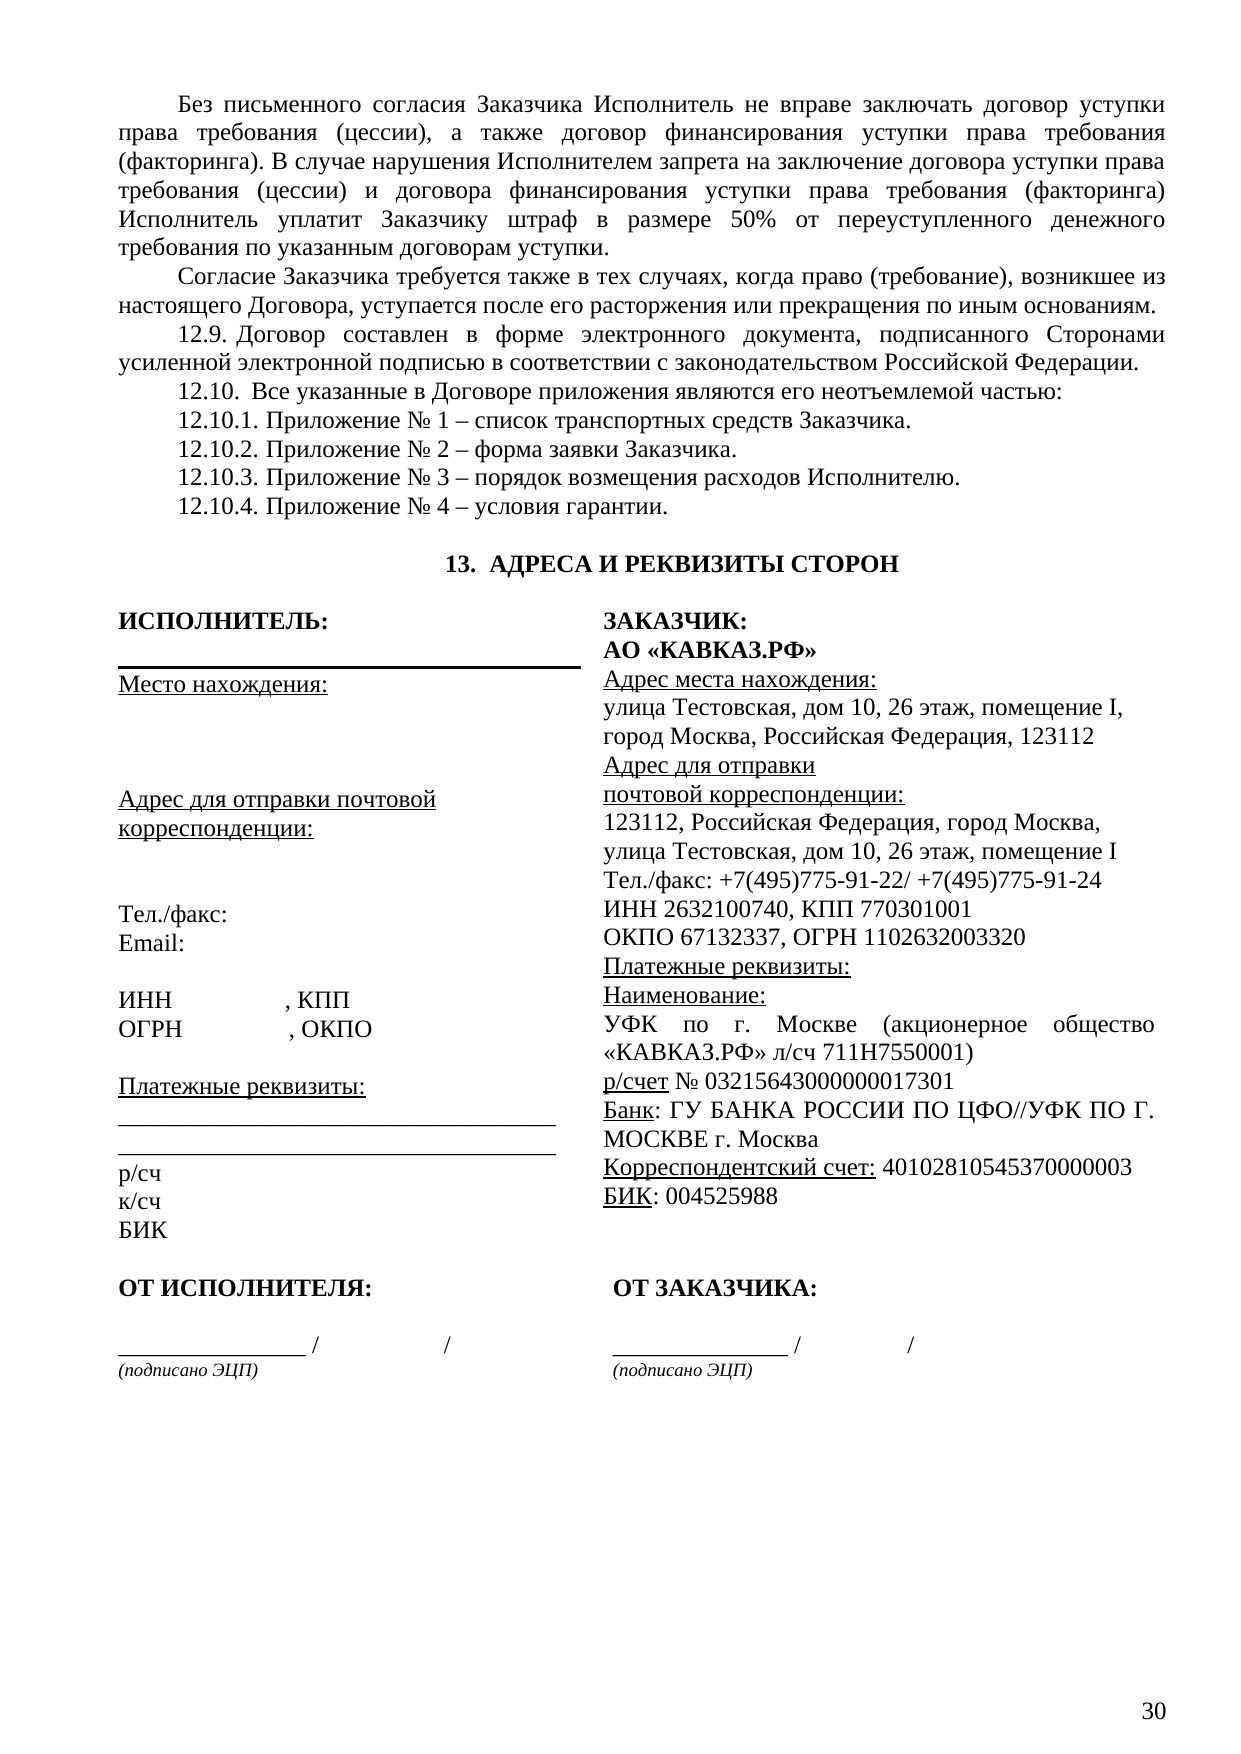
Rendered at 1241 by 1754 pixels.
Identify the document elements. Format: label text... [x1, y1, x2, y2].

table_header ИСПОЛНИТЕЛЬ: Место нахождения: Адрес для отправки почтовой корреспонденции: Тел./факс: Email: ИНН , КПП ОГРН , ОКПО Платежные реквизиты: ___________________________________ ___________________________________ р/сч к/сч БИК [107, 606, 592, 1244]
text Согласие Заказчика требуется также в тех случаях, когда право (требование), возникшее из настоящего Договора, уступается после его расторжения или прекращения по иным основаниям. [118, 261, 1166, 319]
list Приложение № 4 – условия гарантии. [118, 491, 1166, 520]
list Все указанные в Договоре приложения являются его неотъемлемой частью: [118, 376, 1166, 405]
table_header ОТ ИСПОЛНИТЕЛЯ: _______________ / / (подписано ЭЦП) [111, 1273, 605, 1395]
table_header ЗАКАЗЧИК: АО «КАВКАЗ.РФ» Адрес места нахождения: улица Тестовская, дом 10, 26 этаж, помещение I, город Москва, Российская Федерация, 123112 Адрес для отправки почтовой корреспонденции: 123112, Российская Федерация, город Москва, улица Тестовская, дом 10, 26 этаж, помещение I Тел./факс: +7(495)775-91-22/ +7(495)775-91-24 ИНН 2632100740, КПП 770301001 ОКПО 67132337, ОГРН 1102632003320 Платежные реквизиты: Наименование: УФК по г. Москве (акционерное общество «КАВКАЗ.РФ» л/сч 711Н7550001) р/счет № 03215643000000017301 Банк: ГУ БАНКА РОССИИ ПО ЦФО//УФК ПО Г. МОСКВЕ г. Москва Корреспондентский счет: 40102810545370000003 БИК: 004525988 [592, 606, 1167, 1244]
list Приложение № 2 – форма заявки Заказчика. [118, 434, 1166, 462]
table_header ОТ ЗАКАЗЧИКА: ______________ / / (подписано ЭЦП) [605, 1273, 1147, 1395]
text Без письменного согласия Заказчика Исполнитель не вправе заключать договор уступки права требования (цессии), а также договор финансирования уступки права требования (факторинга). В случае нарушения Исполнителем запрета на заключение договора уступки права требования (цессии) и договора финансирования уступки права требования (факторинга) Исполнитель уплатит Заказчику штраф в размере 50% от переуступленного денежного требования по указанным договорам уступки. [118, 89, 1166, 261]
list Приложение № 3 – порядок возмещения расходов Исполнителю. [118, 462, 1166, 491]
list Договор составлен в форме электронного документа, подписанного Сторонами усиленной электронной подписью в соответствии с законодательством Российской Федерации. [118, 319, 1166, 376]
list Приложение № 1 – список транспортных средств Заказчика. [118, 405, 1166, 434]
list АДРЕСА И РЕКВИЗИТЫ СТОРОН [118, 549, 1166, 577]
